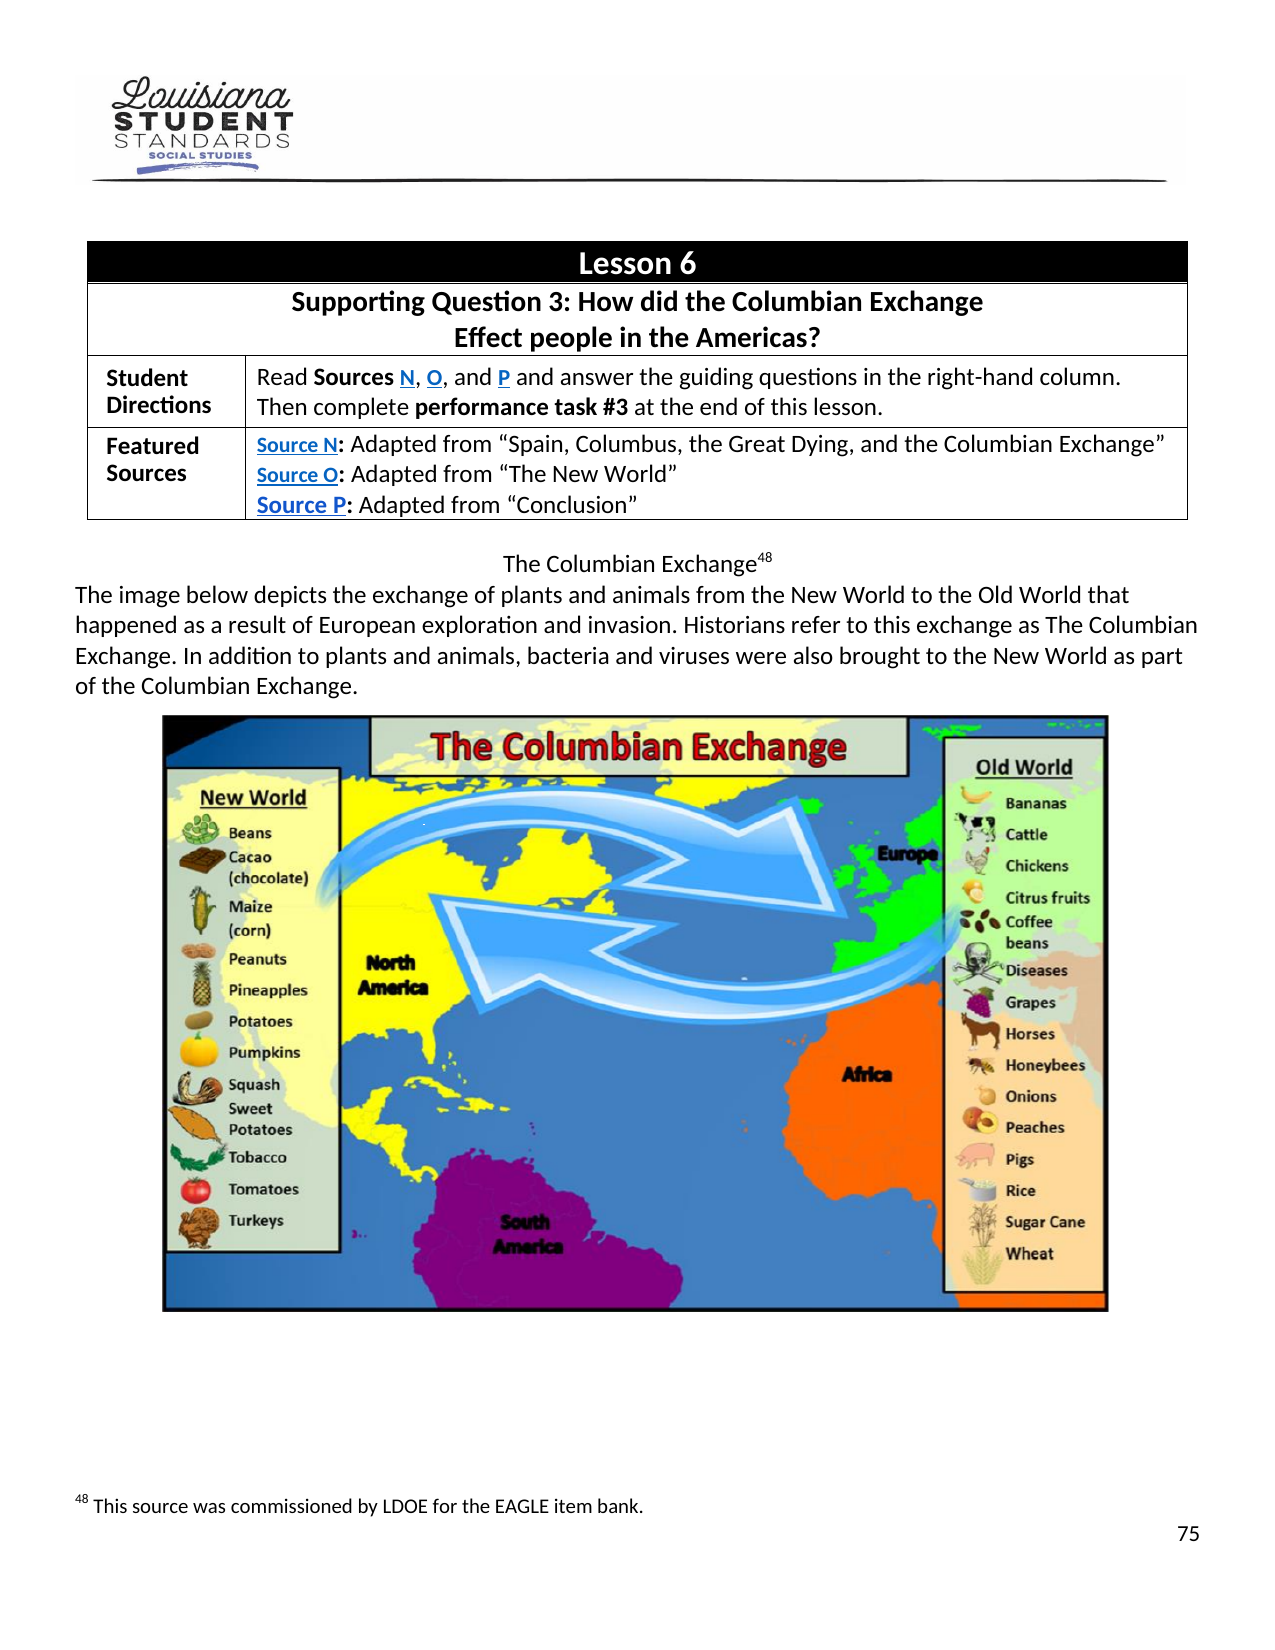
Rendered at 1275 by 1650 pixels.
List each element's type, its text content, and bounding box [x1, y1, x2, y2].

picture [75, 75, 1186, 185]
picture [138, 701, 1137, 1322]
table_cell Supporting Question 3: How did the Columbian Exchange Effect people in the Americas? [88, 284, 1187, 355]
text The Columbian Exchange [75, 548, 1200, 579]
table_cell Read Sources N, O, and P and answer the guiding questions in the right-hand column. Then complete performance task #3 at the end of this lesson. [246, 356, 1187, 427]
table_header Lesson 6 [88, 242, 1187, 282]
table_cell Source N: Adapted from “Spain, Columbus, the Great Dying, and the Columbian Exchange” Source O: Adapted from “The New World” Source P: Adapted from “Conclusion” [246, 428, 1187, 519]
text The image below depicts the exchange of plants and animals from the New World to the Old World that happened as a result of European exploration and invasion. Historians refer to this exchange as The Columbian Exchange. In addition to plants and animals, bacteria and viruses were also brought to the New World as part of the Columbian Exchange. [75, 579, 1200, 701]
table_cell Featured Sources [88, 428, 245, 519]
table_cell Student Directions [88, 356, 245, 427]
